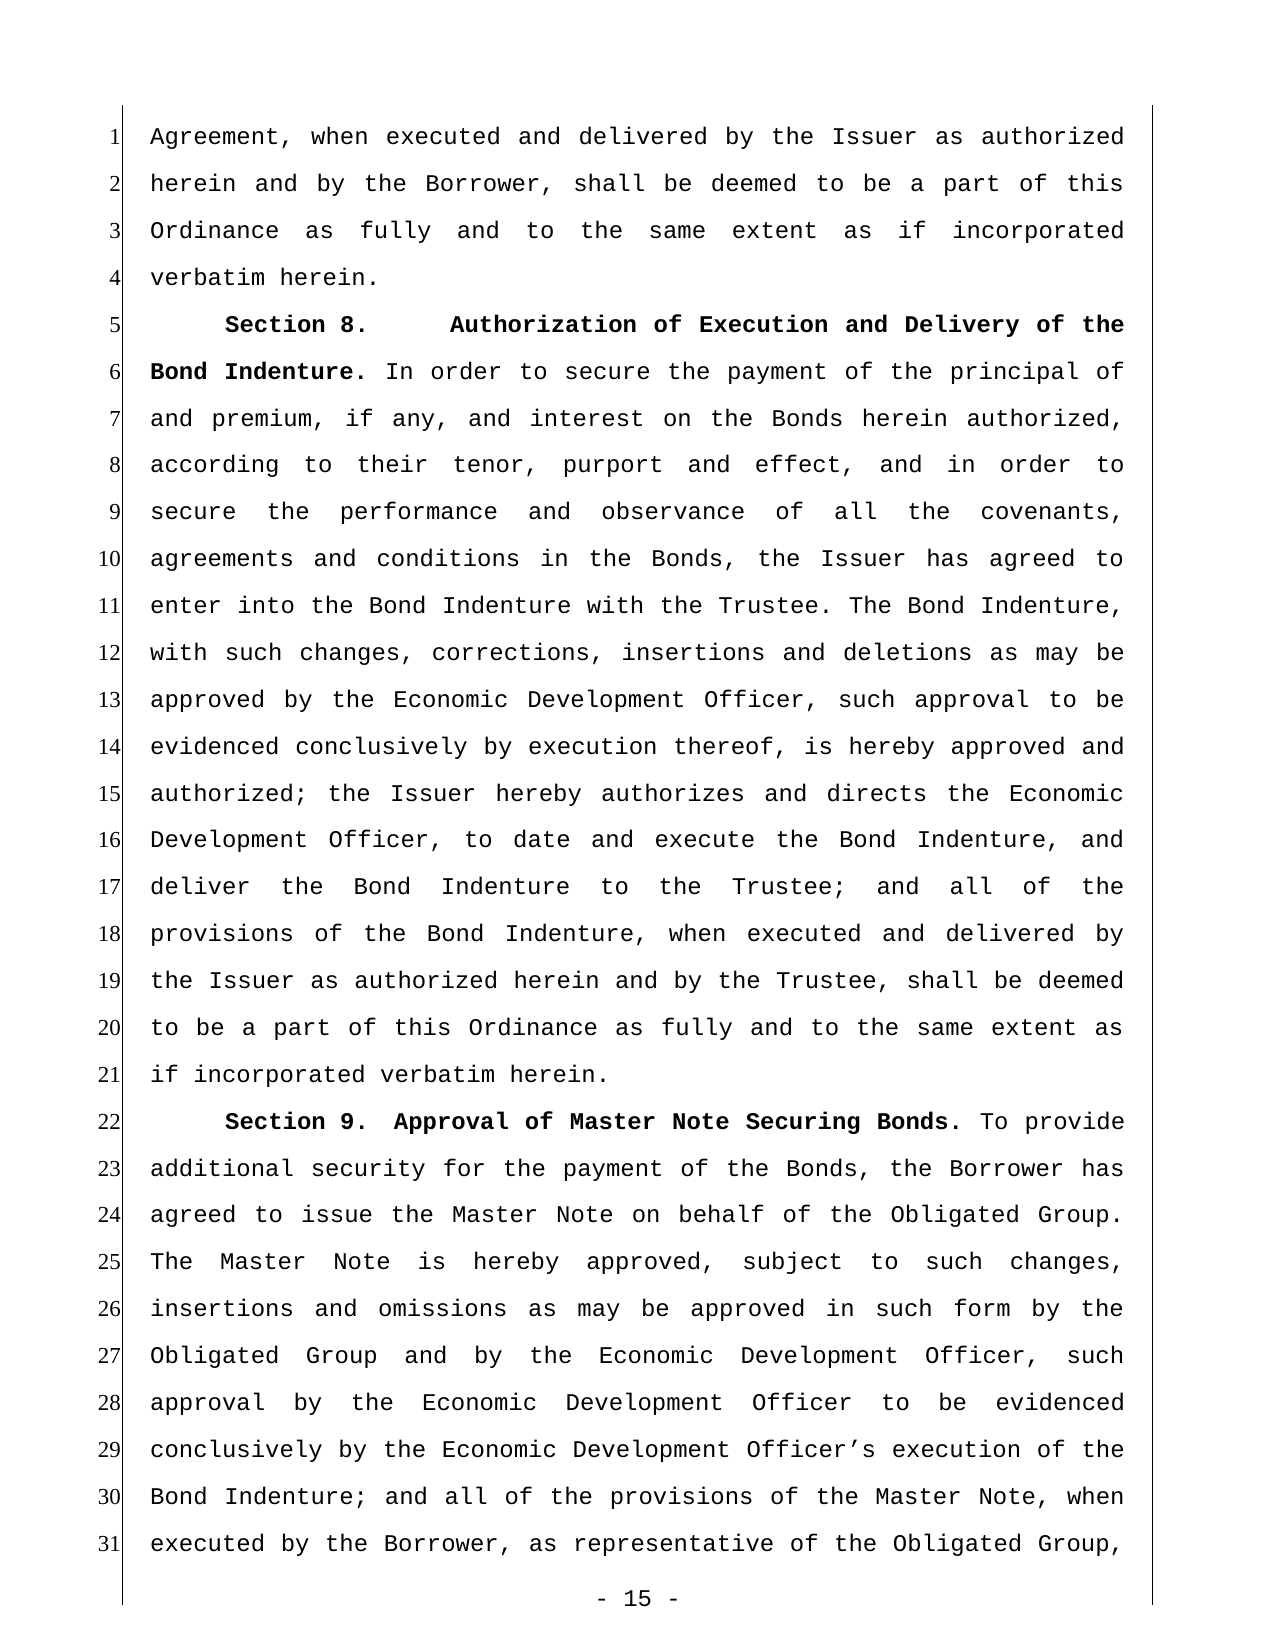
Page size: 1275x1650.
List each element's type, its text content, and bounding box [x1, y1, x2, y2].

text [150, 105, 1125, 292]
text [150, 1089, 1125, 1558]
text Section 8. Authorization of Execution and Delivery of the Bond Indenture. In order to secure the payment of the principal of and premium, if any, and interest on the Bonds herein authorized, according to their tenor, purport and effect, and in order to secure the performance and observance of all the covenants, agreements and conditions in the Bonds, the Issuer has agreed to enter into the Bond Indenture with the Trustee. The Bond Indenture, with such changes, corrections, insertions and deletions as may be approved by the Economic Development Officer, such approval to be evidenced conclusively by execution thereof, is hereby approved and authorized; the Issuer hereby authorizes and directs the Economic Development Officer, to date and execute the Bond Indenture, and deliver the Bond Indenture to the Trustee; and all of the provisions of the Bond Indenture, when executed and delivered by the Issuer as authorized herein and by the Trustee, shall be deemed to be a part of this Ordinance as fully and to the same extent as if incorporated verbatim herein. [150, 292, 1125, 1089]
